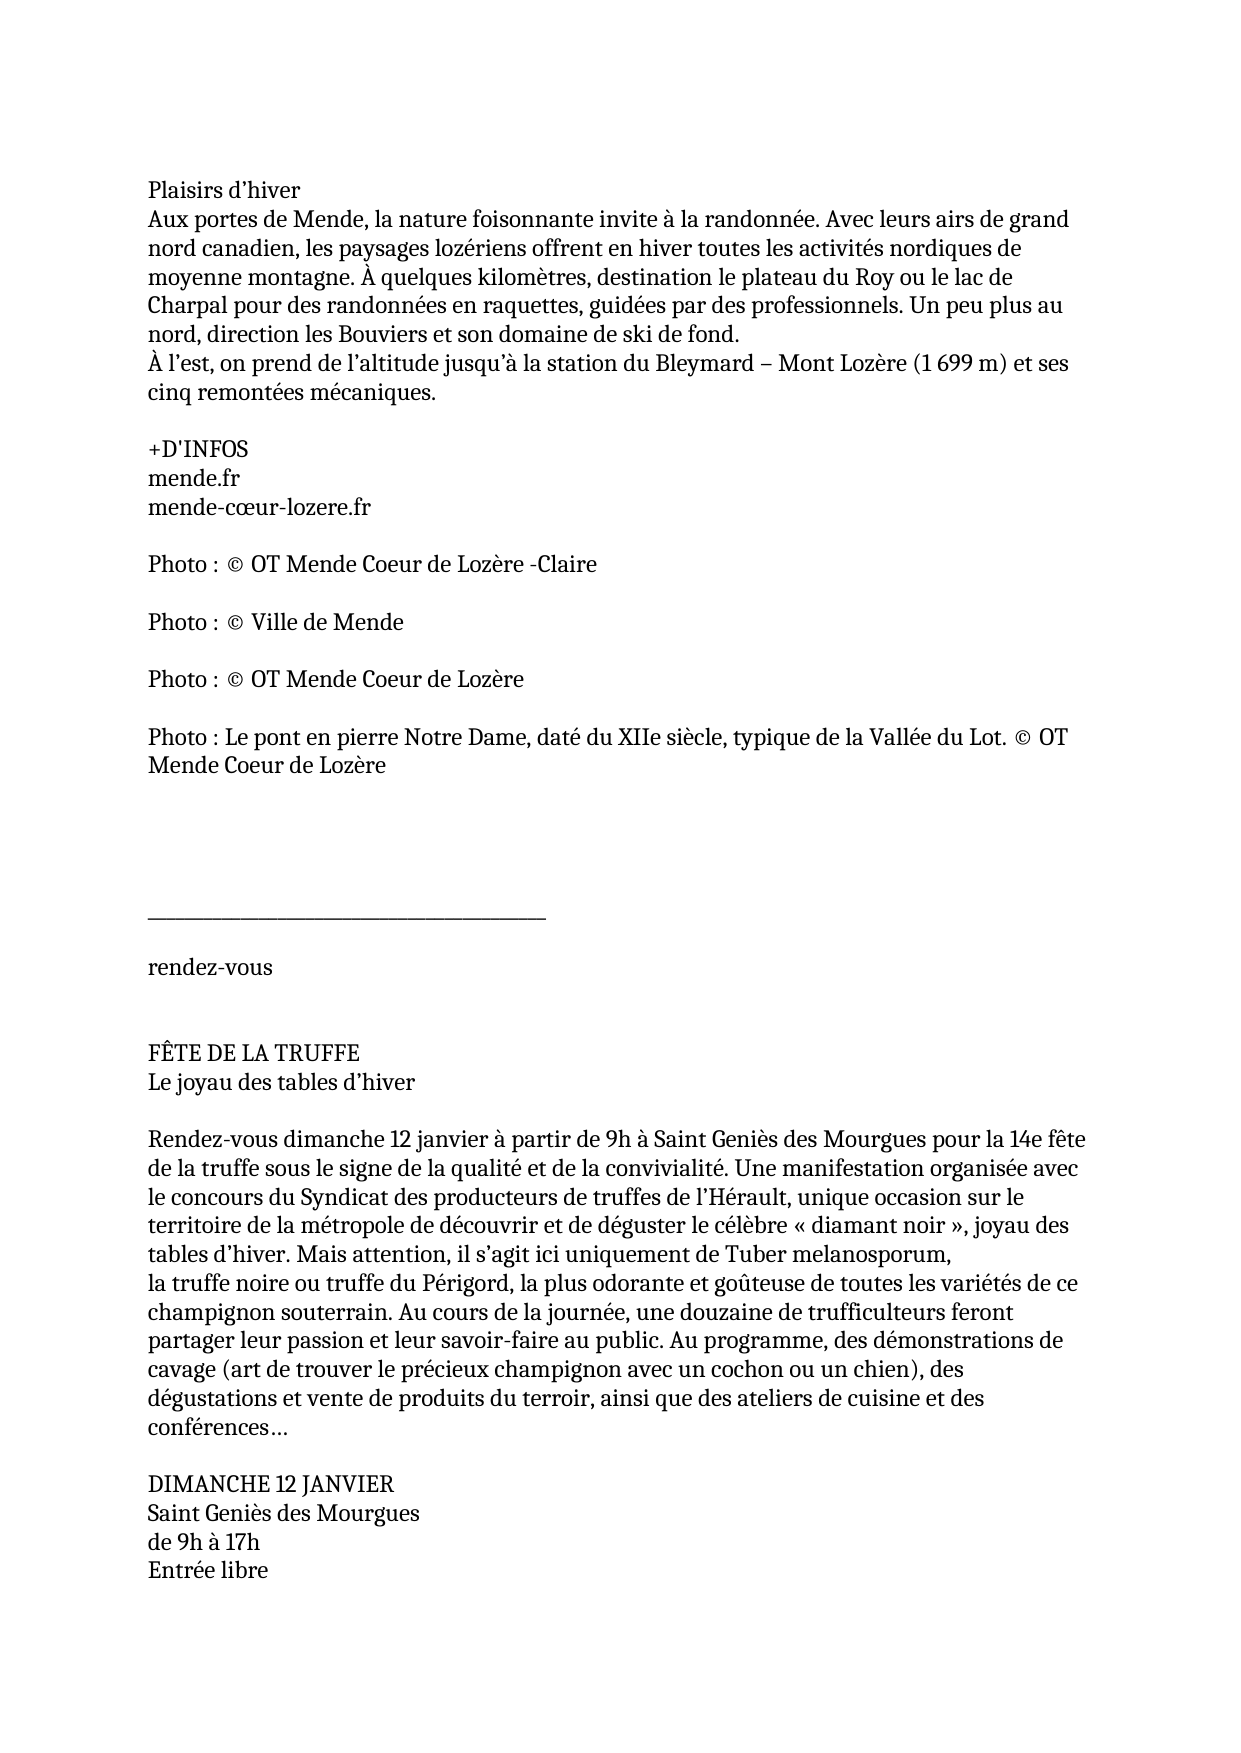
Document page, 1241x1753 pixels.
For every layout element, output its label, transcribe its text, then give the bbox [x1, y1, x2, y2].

text Entrée libre [148, 1556, 1093, 1585]
text Rendez-vous dimanche 12 janvier à partir de 9h à Saint Geniès des Mourgues pour la 14e fête de la truffe sous le signe de la qualité et de la convivialité. Une manifestation organisée avec le concours du Syndicat des producteurs de truffes de l’Hérault, unique occasion sur le territoire de la métropole de découvrir et de déguster le célèbre « diamant noir », joyau des tables d’hiver. Mais attention, il s’agit ici uniquement de Tuber melanosporum, [148, 1125, 1093, 1269]
text ___________________________________________ [148, 895, 1093, 924]
text mende-cœur-lozere.fr [148, 493, 1093, 521]
text À l’est, on prend de l’altitude jusqu’à la station du Bleymard – Mont Lozère (1 699 m) et ses cinq remontées mécaniques. [148, 349, 1093, 406]
text Aux portes de Mende, la nature foisonnante invite à la randonnée. Avec leurs airs de grand nord canadien, les paysages lozériens offrent en hiver toutes les activités nordiques de moyenne montagne. À quelques kilomètres, destination le plateau du Roy ou le lac de Charpal pour des randonnées en raquettes, guidées par des professionnels. Un peu plus au nord, direction les Bouviers et son domaine de ski de fond. [148, 205, 1093, 349]
text Photo : Le pont en pierre Notre Dame, daté du XIIe siècle, typique de la Vallée du Lot. © OT Mende Coeur de Lozère [148, 723, 1093, 780]
text Photo : © OT Mende Coeur de Lozère [148, 665, 1093, 694]
text DIMANCHE 12 JANVIER [148, 1470, 1093, 1499]
text Le joyau des tables d’hiver [148, 1068, 1093, 1096]
text FÊTE DE LA TRUFFE [148, 1039, 1093, 1068]
text la truffe noire ou truffe du Périgord, la plus odorante et goûteuse de toutes les variétés de ce champignon souterrain. Au cours de la journée, une douzaine de trufficulteurs feront partager leur passion et leur savoir-faire au public. Au programme, des démonstrations de cavage (art de trouver le précieux champignon avec un cochon ou un chien), des dégustations et vente de produits du terroir, ainsi que des ateliers de cuisine et des conférences… [148, 1269, 1093, 1441]
text rendez-vous [148, 953, 1093, 981]
text de 9h à 17h [148, 1528, 1093, 1556]
text mende.fr [148, 464, 1093, 493]
text Photo : © OT Mende Coeur de Lozère -Claire [148, 550, 1093, 579]
text +D'INFOS [148, 435, 1093, 464]
text Plaisirs d’hiver [148, 176, 1093, 205]
text Saint Geniès des Mourgues [148, 1499, 1093, 1528]
text Photo : © Ville de Mende [148, 608, 1093, 636]
